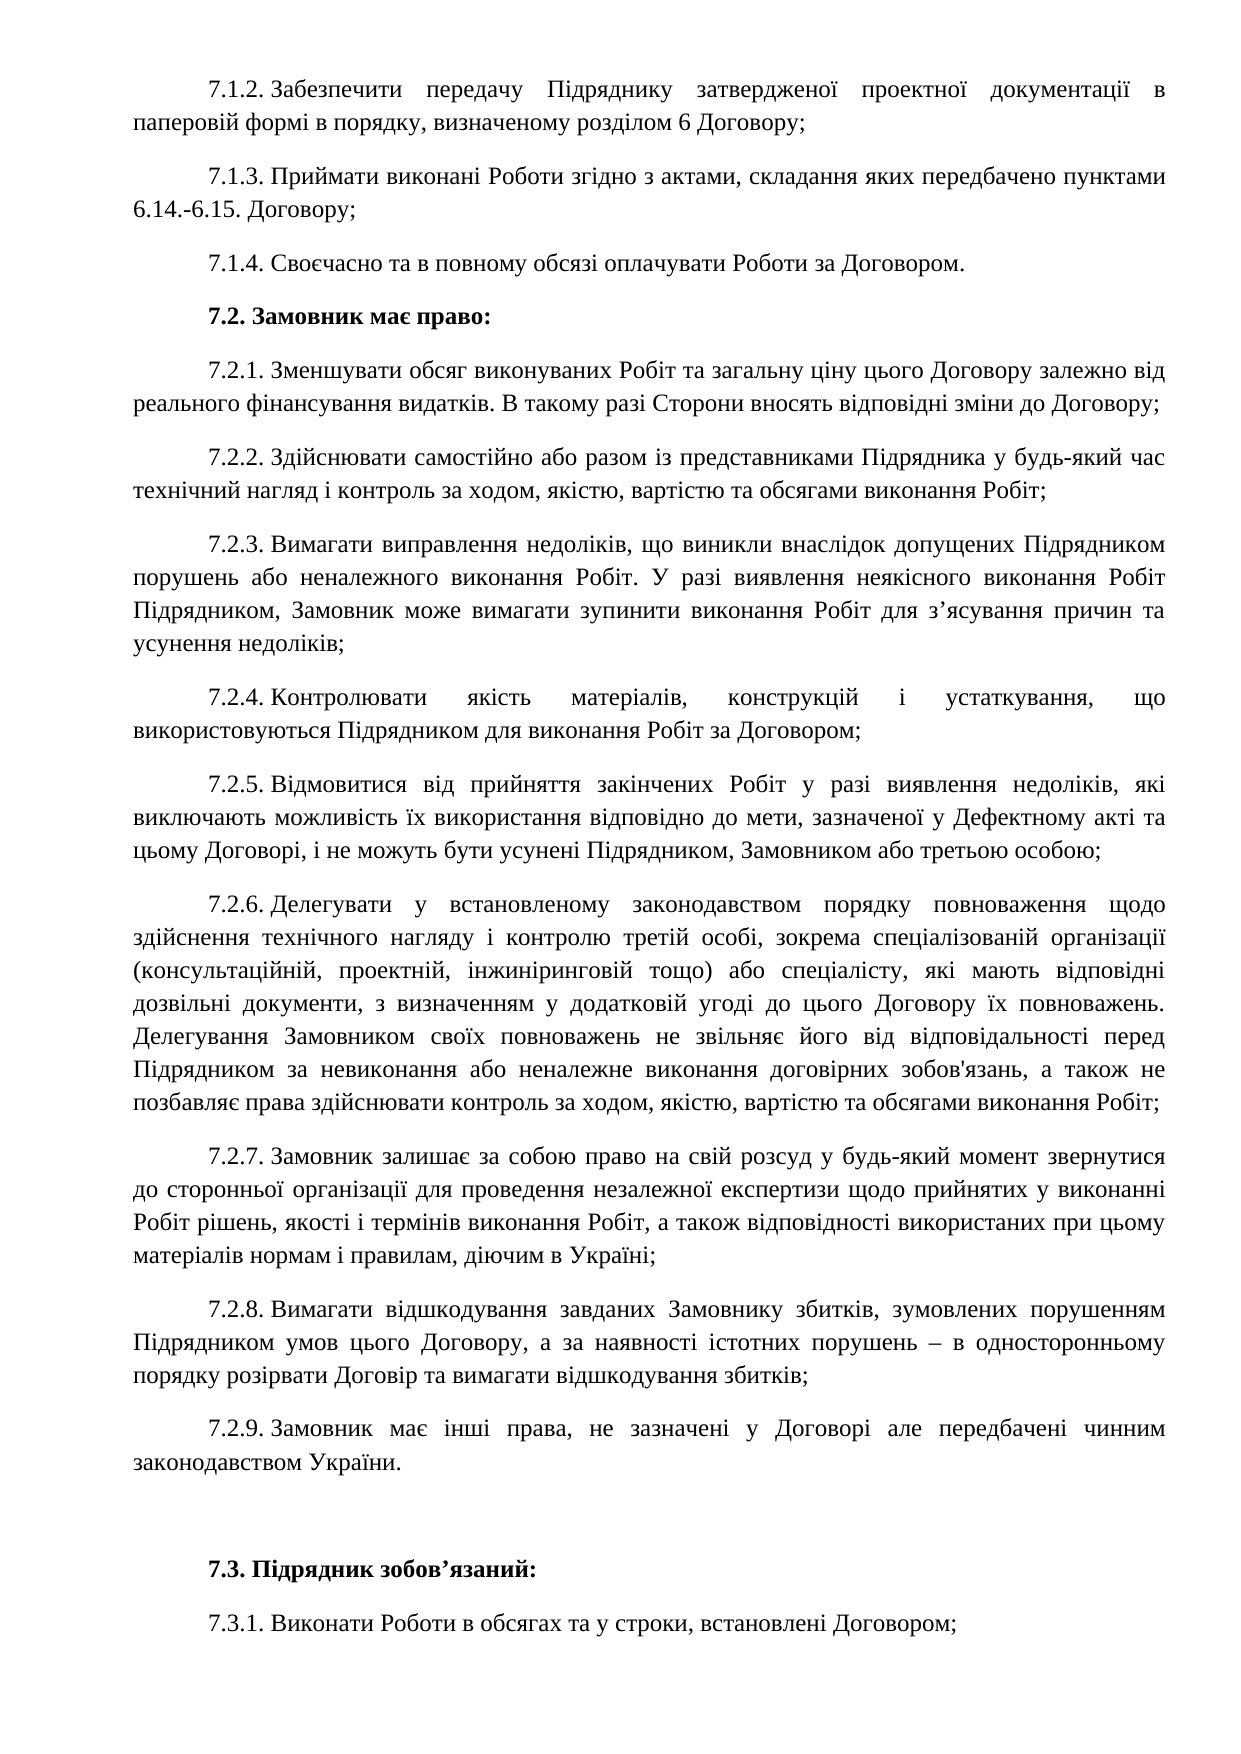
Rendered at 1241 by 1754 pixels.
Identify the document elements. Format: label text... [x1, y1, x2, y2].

text 7.2.3. Вимагати виправлення недоліків, що виникли внаслідок допущених Підрядником порушень або неналежного виконання Робіт. У разі виявлення неякісного виконання Робіт Підрядником, Замовник може вимагати зупинити виконання Робіт для з’ясування причин та усунення недоліків; [133, 529, 1167, 657]
text 7.2.6. Делегувати у встановленому законодавством порядку повноваження щодо здійснення технічного нагляду і контролю третій особі, зокрема спеціалізованій організації (консультаційній, проектній, інжиніринговій тощо) або спеціалісту, які мають відповідні дозвільні документи, з визначенням у додатковій угоді до цього Договору їх повноважень. Делегування Замовником своїх повноважень не звільняє його від відповідальності перед Підрядником за невиконання або неналежне виконання договірних зобов'язань, а також не позбавляє права здійснювати контроль за ходом, якістю, вартістю та обсягами виконання Робіт; [133, 889, 1167, 1116]
text 7.3. Підрядник зобов’язаний: [133, 1554, 1167, 1583]
text 7.1.3. Приймати виконані Роботи згідно з актами, складання яких передбачено пунктами 6.14.-6.15. Договору; [133, 161, 1167, 222]
text 7.2. Замовник має право: [133, 301, 1167, 330]
text 7.1.4. Своєчасно та в повному обсязі оплачувати Роботи за Договором. [133, 248, 1167, 276]
text 7.1.2. Забезпечити передачу Підряднику затвердженої проектної документації в паперовій формі в порядку, визначеному розділом 6 Договору; [133, 74, 1167, 136]
text 7.2.1. Зменшувати обсяг виконуваних Робіт та загальну ціну цього Договору залежно від реального фінансування видатків. В такому разі Сторони вносять відповідні зміни до Договору; [133, 355, 1167, 417]
text 7.2.8. Вимагати відшкодування завданих Замовнику збитків, зумовлених порушенням Підрядником умов цього Договору, а за наявності істотних порушень – в односторонньому порядку розірвати Договір та вимагати відшкодування збитків; [133, 1294, 1167, 1388]
text 7.2.5. Відмовитися від прийняття закінчених Робіт у разі виявлення недоліків, які виключають можливість їх використання відповідно до мети, зазначеної у Дефектному акті та цьому Договорі, і не можуть бути усунені Підрядником, Замовником або третьою особою; [133, 769, 1167, 864]
text 7.2.4. Контролювати якість матеріалів, конструкцій і устаткування, що використовуються Підрядником для виконання Робіт за Договором; [133, 682, 1167, 744]
text 7.2.2. Здійснювати самостійно або разом із представниками Підрядника у будь-який час технічний нагляд і контроль за ходом, якістю, вартістю та обсягами виконання Робіт; [133, 442, 1167, 504]
text 7.2.7. Замовник залишає за собою право на свій розсуд у будь-який момент звернутися до сторонньої організації для проведення незалежної експертизи щодо прийнятих у виконанні Робіт рішень, якості і термінів виконання Робіт, а також відповідності використаних при цьому матеріалів нормам і правилам, діючим в Україні; [133, 1141, 1167, 1268]
text 7.3.1. Виконати Роботи в обсягах та у строки, встановлені Договором; [133, 1608, 1167, 1637]
text 7.2.9. Замовник має інші права, не зазначені у Договорі але передбачені чинним законодавством України. [133, 1413, 1167, 1475]
